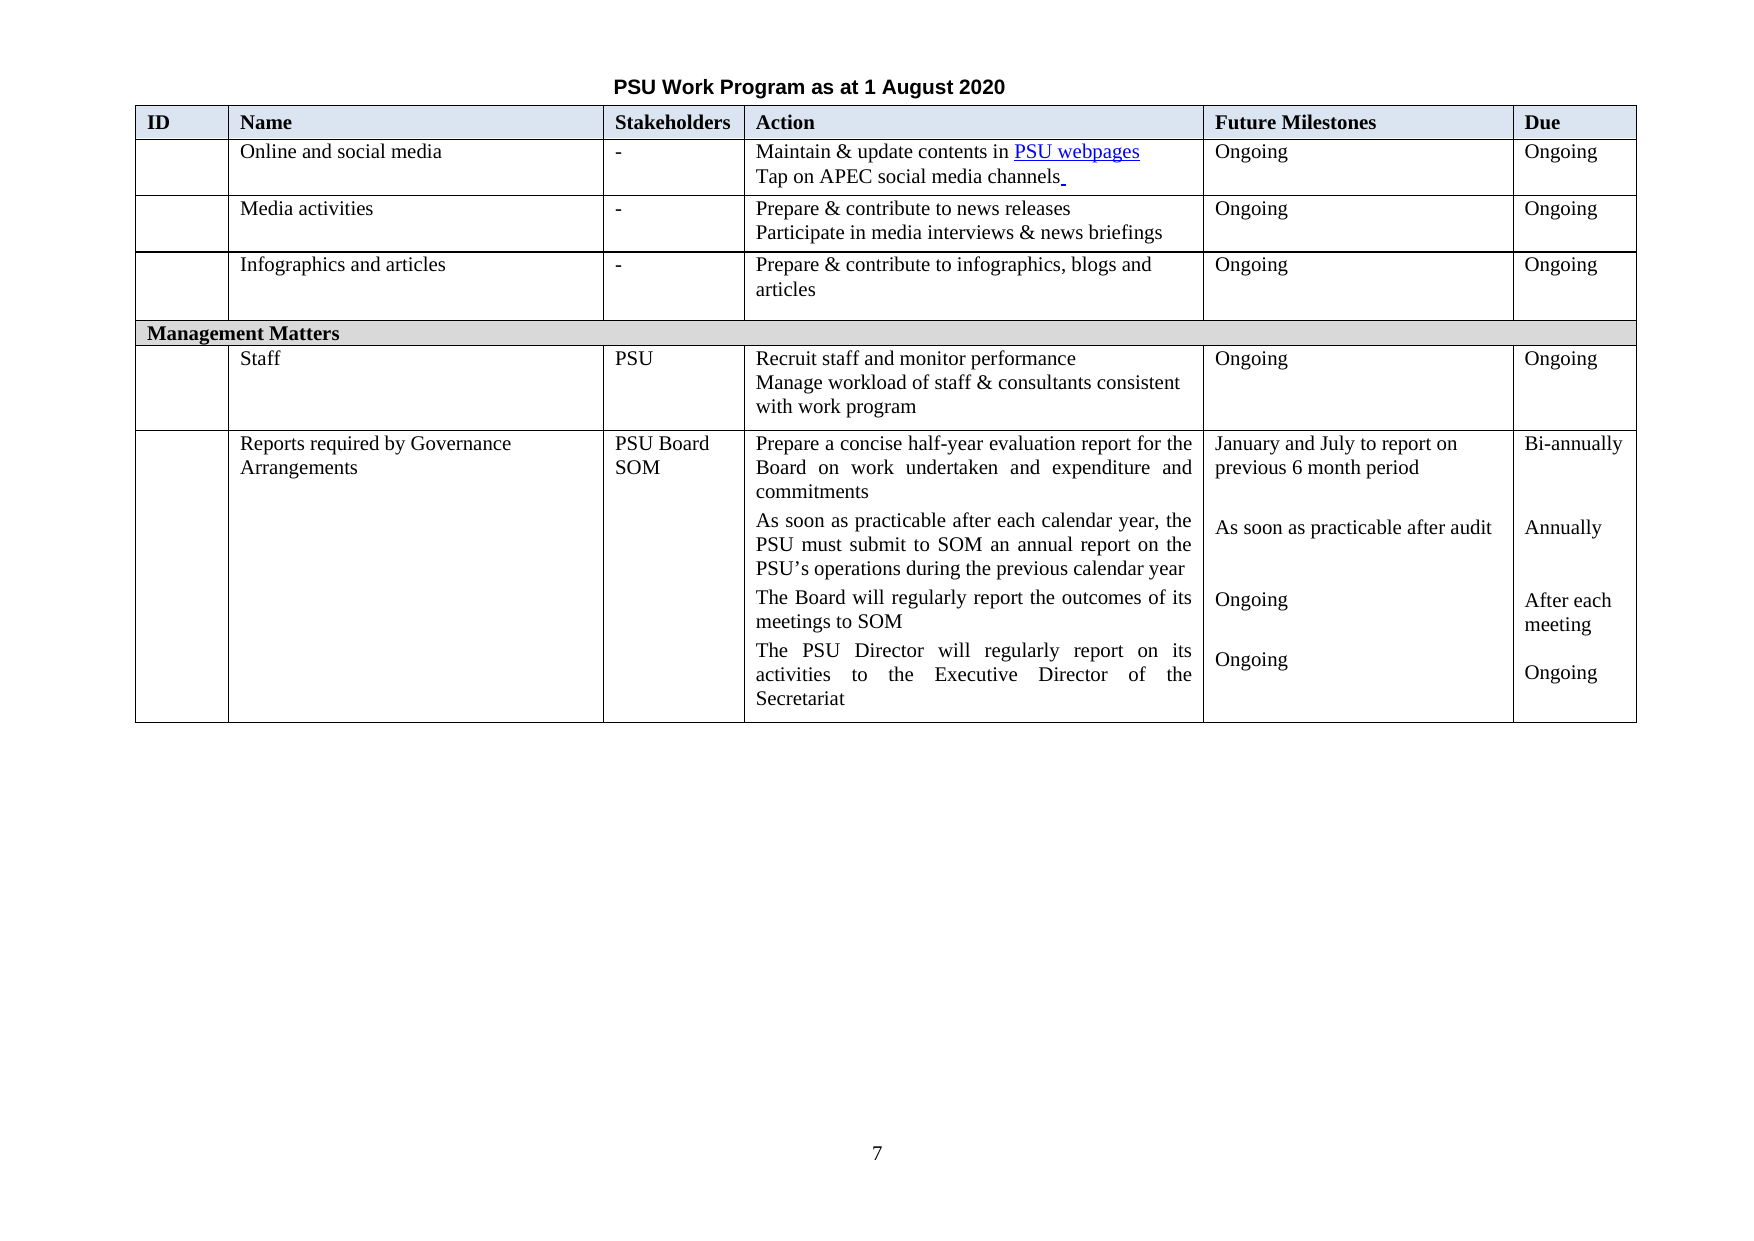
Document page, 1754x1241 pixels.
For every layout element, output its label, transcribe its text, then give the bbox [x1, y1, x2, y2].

table_cell Ongoing [1204, 253, 1513, 320]
table_header Due [1514, 106, 1636, 138]
table_cell Prepare & contribute to news releases Participate in media interviews & news briefings [745, 196, 1203, 251]
table_cell Ongoing [1514, 140, 1636, 195]
table_cell [136, 346, 228, 430]
table_cell Ongoing [1204, 196, 1513, 251]
table_header ID [136, 106, 228, 138]
table_cell [136, 140, 228, 195]
table_cell Recruit staff and monitor performance Manage workload of staff & consultants consistent with work program [745, 346, 1203, 430]
table_header Action [745, 106, 1203, 138]
table_cell Reports required by Governance Arrangements [229, 431, 603, 722]
table_cell Management Matters [136, 321, 1636, 345]
table_cell [136, 253, 228, 320]
table_cell Prepare a concise half-year evaluation report for the Board on work undertaken and expenditure and commitments As soon as practicable after each calendar year, the PSU must submit to SOM an annual report on the PSU’s operations during the previous calendar year The Board will regularly report the outcomes of its meetings to SOM The PSU Director will regularly report on its activities to the Executive Director of the Secretariat [745, 431, 1203, 722]
table_cell [136, 196, 228, 251]
table_cell PSU Board SOM [604, 431, 744, 722]
table_cell - [604, 253, 744, 320]
table_cell [136, 431, 228, 722]
table_cell Ongoing [1514, 346, 1636, 430]
table_header Stakeholders [604, 106, 744, 138]
table_cell Media activities [229, 196, 603, 251]
table_cell - [604, 140, 744, 195]
table_cell PSU [604, 346, 744, 430]
table_cell - [604, 196, 744, 251]
table_cell Ongoing [1514, 253, 1636, 320]
table_cell Online and social media [229, 140, 603, 195]
table_cell Staff [229, 346, 603, 430]
table_cell January and July to report on previous 6 month period As soon as practicable after audit Ongoing Ongoing [1204, 431, 1513, 722]
table_cell Ongoing [1514, 196, 1636, 251]
table_cell Prepare & contribute to infographics, blogs and articles [745, 253, 1203, 320]
table_cell Infographics and articles [229, 253, 603, 320]
table_cell Ongoing [1204, 140, 1513, 195]
table_cell Maintain & update contents in PSU webpages Tap on APEC social media channels [745, 140, 1203, 195]
table_header Name [229, 106, 603, 138]
table_header Future Milestones [1204, 106, 1513, 138]
table_cell Bi-annually Annually After each meeting Ongoing [1514, 431, 1636, 722]
table_cell Ongoing [1204, 346, 1513, 430]
